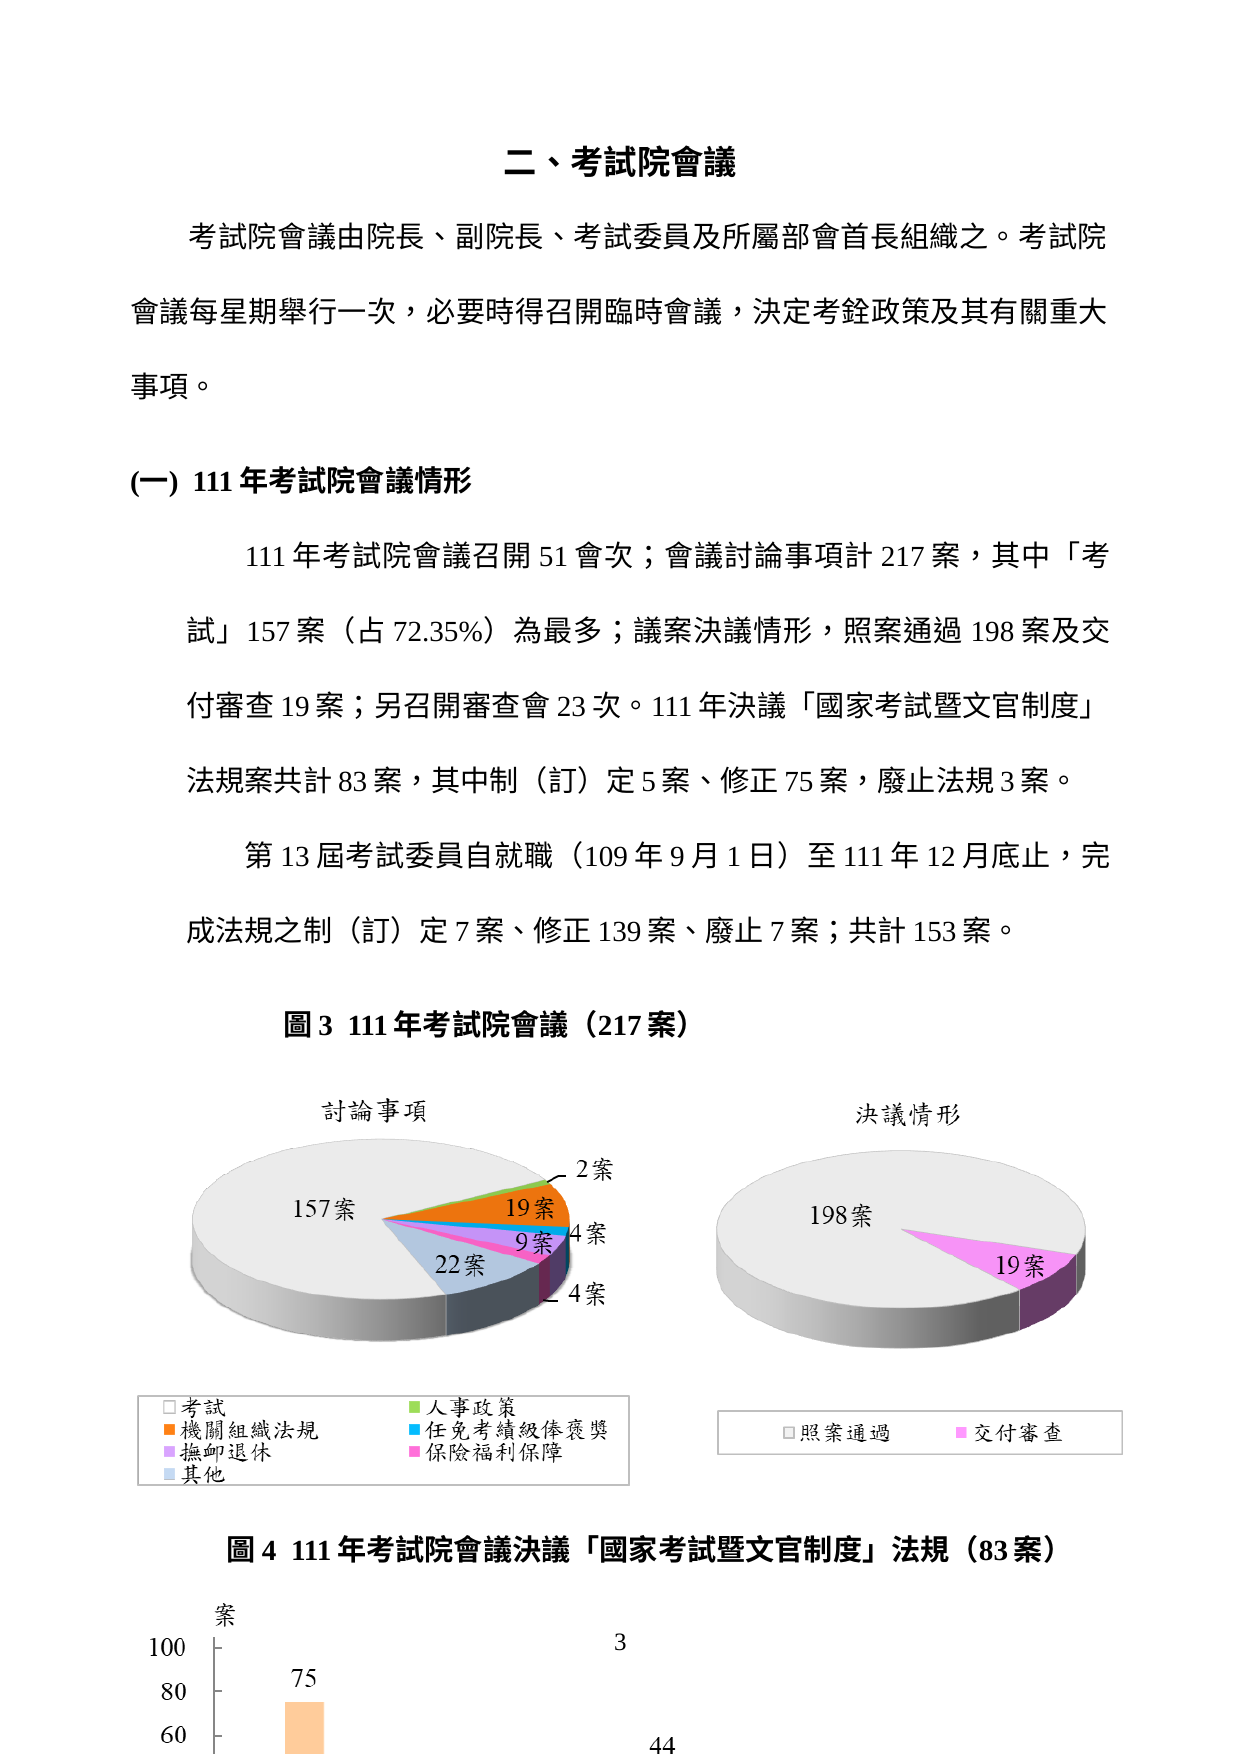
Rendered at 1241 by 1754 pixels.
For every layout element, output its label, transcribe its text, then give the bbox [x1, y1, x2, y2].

picture [130, 1585, 1110, 1754]
text 圖3 111年考試院會議（217案） [130, 985, 1110, 1060]
text 二、考試院會議 [130, 122, 1110, 197]
text 第13屆考試委員自就職（109年9月1日）至111年12月底止，完成法規之制（訂）定7案、修正139案、廢止7案；共計153案。 [186, 816, 1110, 966]
text 圖4 111年考試院會議決議「國家考試暨文官制度」法規（83案） [130, 1510, 1110, 1585]
list 111年考試院會議情形 [130, 441, 1110, 516]
text 考試院會議由院長、副院長、考試委員及所屬部會首長組織之。考試院會議每星期舉行一次，必要時得召開臨時會議，決定考銓政策及其有關重大事項。 [130, 197, 1110, 422]
picture [126, 1069, 1173, 1493]
text 111年考試院會議召開51會次；會議討論事項計217案，其中「考試」157案（占72.35%）為最多；議案決議情形，照案通過198案及交付審查19案；另召開審查會23次。111年決議「國家考試暨文官制度」法規案共計83案，其中制（訂）定5案、修正75案，廢止法規3案。 [186, 516, 1110, 816]
